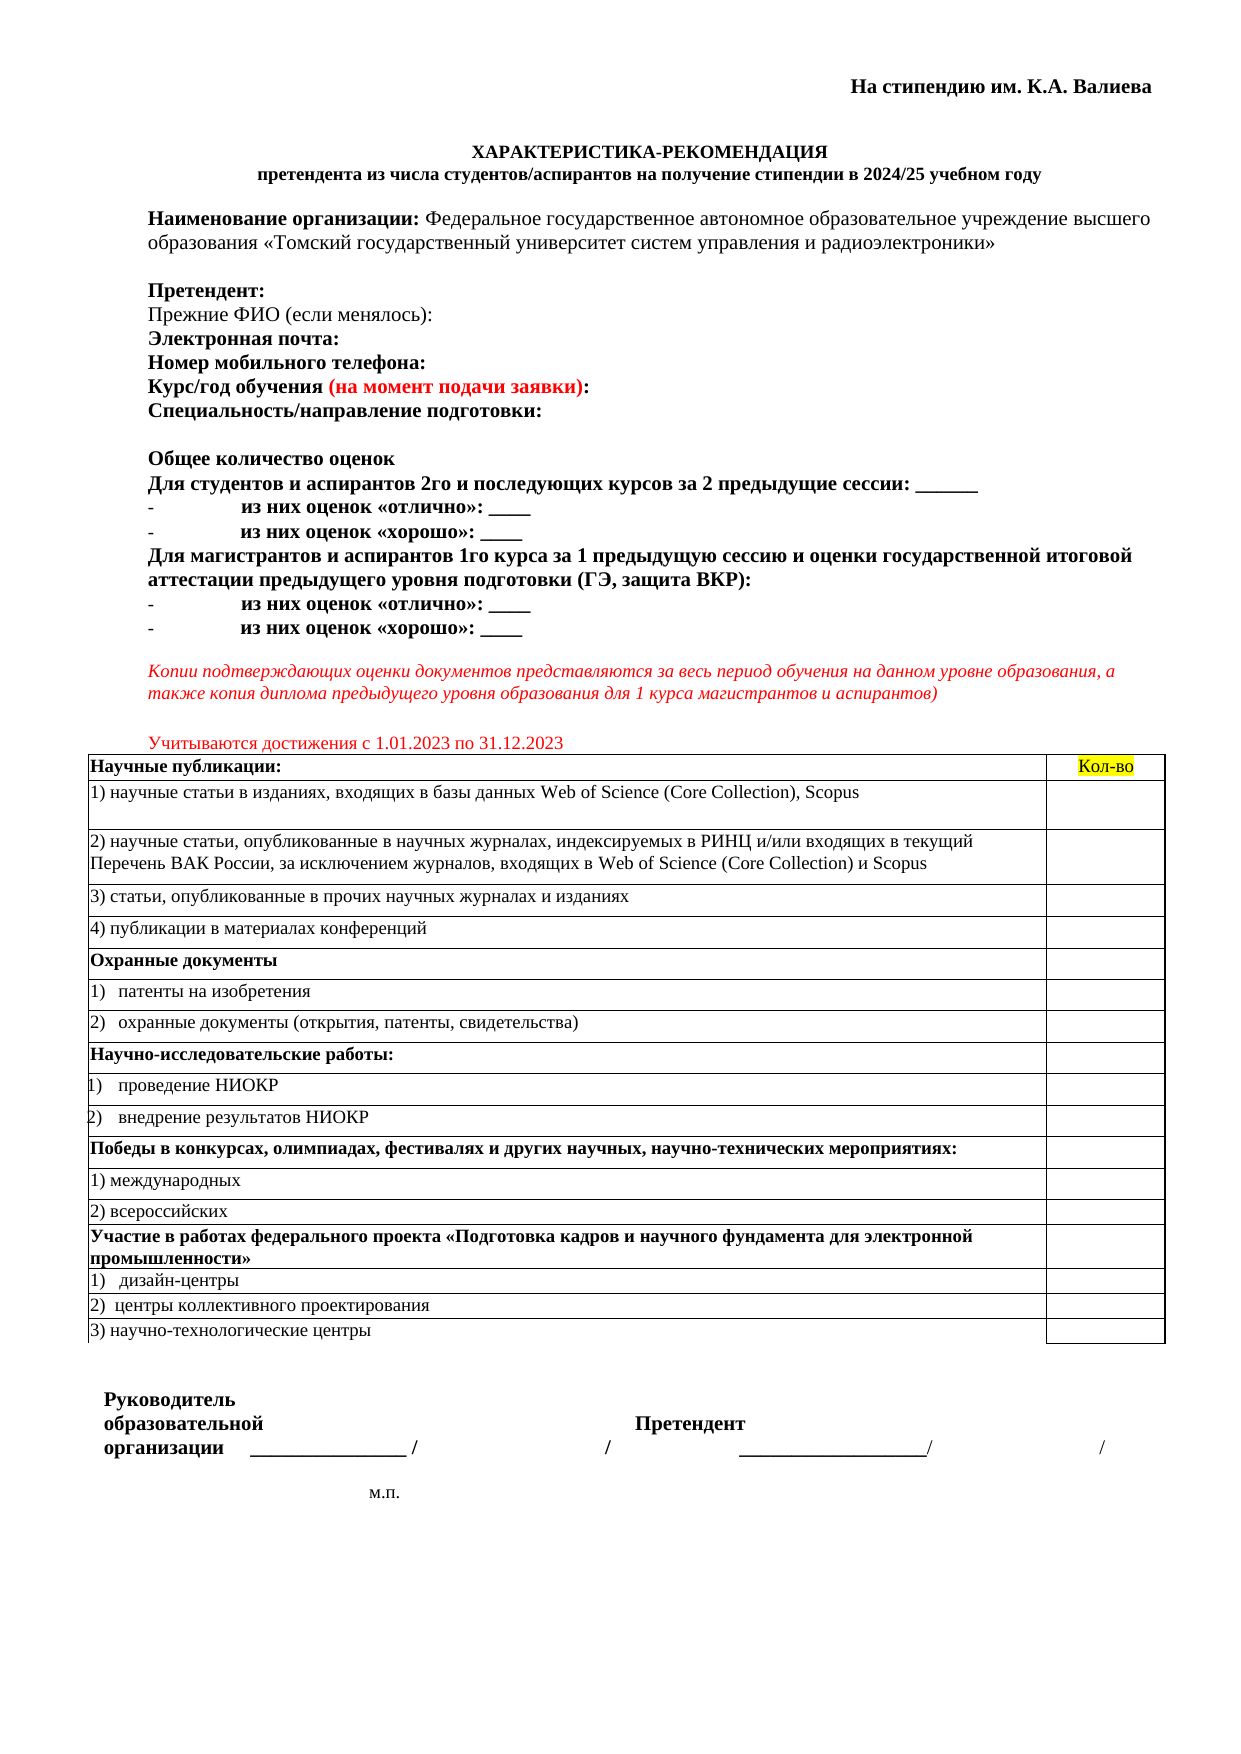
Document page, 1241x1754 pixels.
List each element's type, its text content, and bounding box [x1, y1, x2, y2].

text Курс/год обучения (на момент подачи заявки): [148, 374, 1152, 398]
text Специальность/направление подготовки: [148, 398, 1152, 422]
table_cell Научно-исследовательские работы: [89, 1043, 1046, 1073]
table_header Научные публикации: [89, 755, 1046, 780]
table_cell патенты на изобретения [89, 980, 1046, 1010]
text м.п. [295, 1481, 1152, 1502]
text Для студентов и аспирантов 2го и последующих курсов за 2 предыдущие сессии: ______ [148, 470, 1152, 494]
table_cell дизайн-центры [89, 1269, 1046, 1293]
table_cell 3) статьи, опубликованные в прочих научных журналах и изданиях [89, 885, 1046, 916]
table_cell охранные документы (открытия, патенты, свидетельства) [89, 1011, 1046, 1042]
text ХАРАКТЕРИСТИКА-РЕКОМЕНДАЦИЯ [148, 141, 1152, 163]
text На стипендию им. К.А. Валиева [148, 74, 1152, 98]
list из них оценок «отлично»: ____ [148, 494, 1152, 518]
table_header Претендент __________________/ / [624, 1387, 1155, 1459]
table_cell [1047, 1225, 1164, 1268]
table_cell Участие в работах федерального проекта «Подготовка кадров и научного фундамента для электронной промышленности» [89, 1225, 1046, 1268]
table_cell [1047, 830, 1164, 883]
table_cell [1047, 885, 1164, 916]
table_cell [1047, 1294, 1164, 1318]
text Прежние ФИО (если менялось): [148, 302, 1152, 326]
table_cell 1) научные статьи в изданиях, входящих в базы данных Web of Science (Core Collection), Scopus [89, 781, 1046, 829]
table_cell [1047, 917, 1164, 947]
table_cell внедрение результатов НИОКР [89, 1106, 1046, 1136]
table_cell 2) всероссийских [89, 1200, 1046, 1224]
text Электронная почта: [148, 326, 1152, 350]
text Номер мобильного телефона: [148, 350, 1152, 374]
list из них оценок «хорошо»: ____ [148, 615, 1152, 639]
table_cell [1047, 1200, 1164, 1224]
table_cell [1047, 980, 1164, 1010]
table_cell 3) научно-технологические центры [89, 1319, 1046, 1343]
table_header Кол-во [1047, 755, 1164, 780]
table_cell [1047, 781, 1164, 829]
table_cell Победы в конкурсах, олимпиадах, фестивалях и других научных, научно-технических мероприятиях: [89, 1137, 1046, 1168]
list из них оценок «отлично»: ____ [148, 591, 1152, 615]
table_cell [1047, 1319, 1164, 1343]
text Копии подтверждающих оценки документов представляются за весь период обучения на данном уровне образования, а также копия диплома предыдущего уровня образования для 1 курса магистрантов и аспирантов) [148, 660, 1152, 703]
text Наименование организации: Федеральное государственное автономное образовательное учреждение высшего образования «Томский государственный университет систем управления и радиоэлектроники» [148, 206, 1152, 254]
table_cell [1047, 1011, 1164, 1042]
table_cell 1) международных [89, 1169, 1046, 1199]
table_cell проведение НИОКР [89, 1074, 1046, 1105]
table_cell [1047, 1169, 1164, 1199]
table_cell [1047, 949, 1164, 979]
text Общее количество оценок [148, 446, 1152, 470]
table_cell 2) центры коллективного проектирования [89, 1294, 1046, 1318]
table_header Руководитель образовательной организации _______________ / / [92, 1387, 624, 1459]
table_cell [1047, 1137, 1164, 1168]
text Учитываются достижения с 1.01.2023 по 31.12.2023 [148, 732, 1152, 753]
table_cell [1047, 1043, 1164, 1073]
table_cell 2) научные статьи, опубликованные в научных журналах, индексируемых в РИНЦ и/или входящих в текущий Перечень ВАК России, за исключением журналов, входящих в Web of Science (Core Collection) и Scopus [89, 830, 1046, 883]
table_cell [1047, 1074, 1164, 1105]
table_cell 4) публикации в материалах конференций [89, 917, 1046, 947]
text Претендент: [148, 278, 1152, 302]
table_cell [1047, 1269, 1164, 1293]
list из них оценок «хорошо»: ____ [148, 518, 1152, 543]
table_cell Охранные документы [89, 949, 1046, 979]
table_cell [1047, 1106, 1164, 1136]
text претендента из числа студентов/аспирантов на получение стипендии в 2024/25 учебном году [148, 163, 1152, 184]
text Для магистрантов и аспирантов 1го курса за 1 предыдущую сессию и оценки государственной итоговой аттестации предыдущего уровня подготовки (ГЭ, защита ВКР): [148, 543, 1152, 591]
